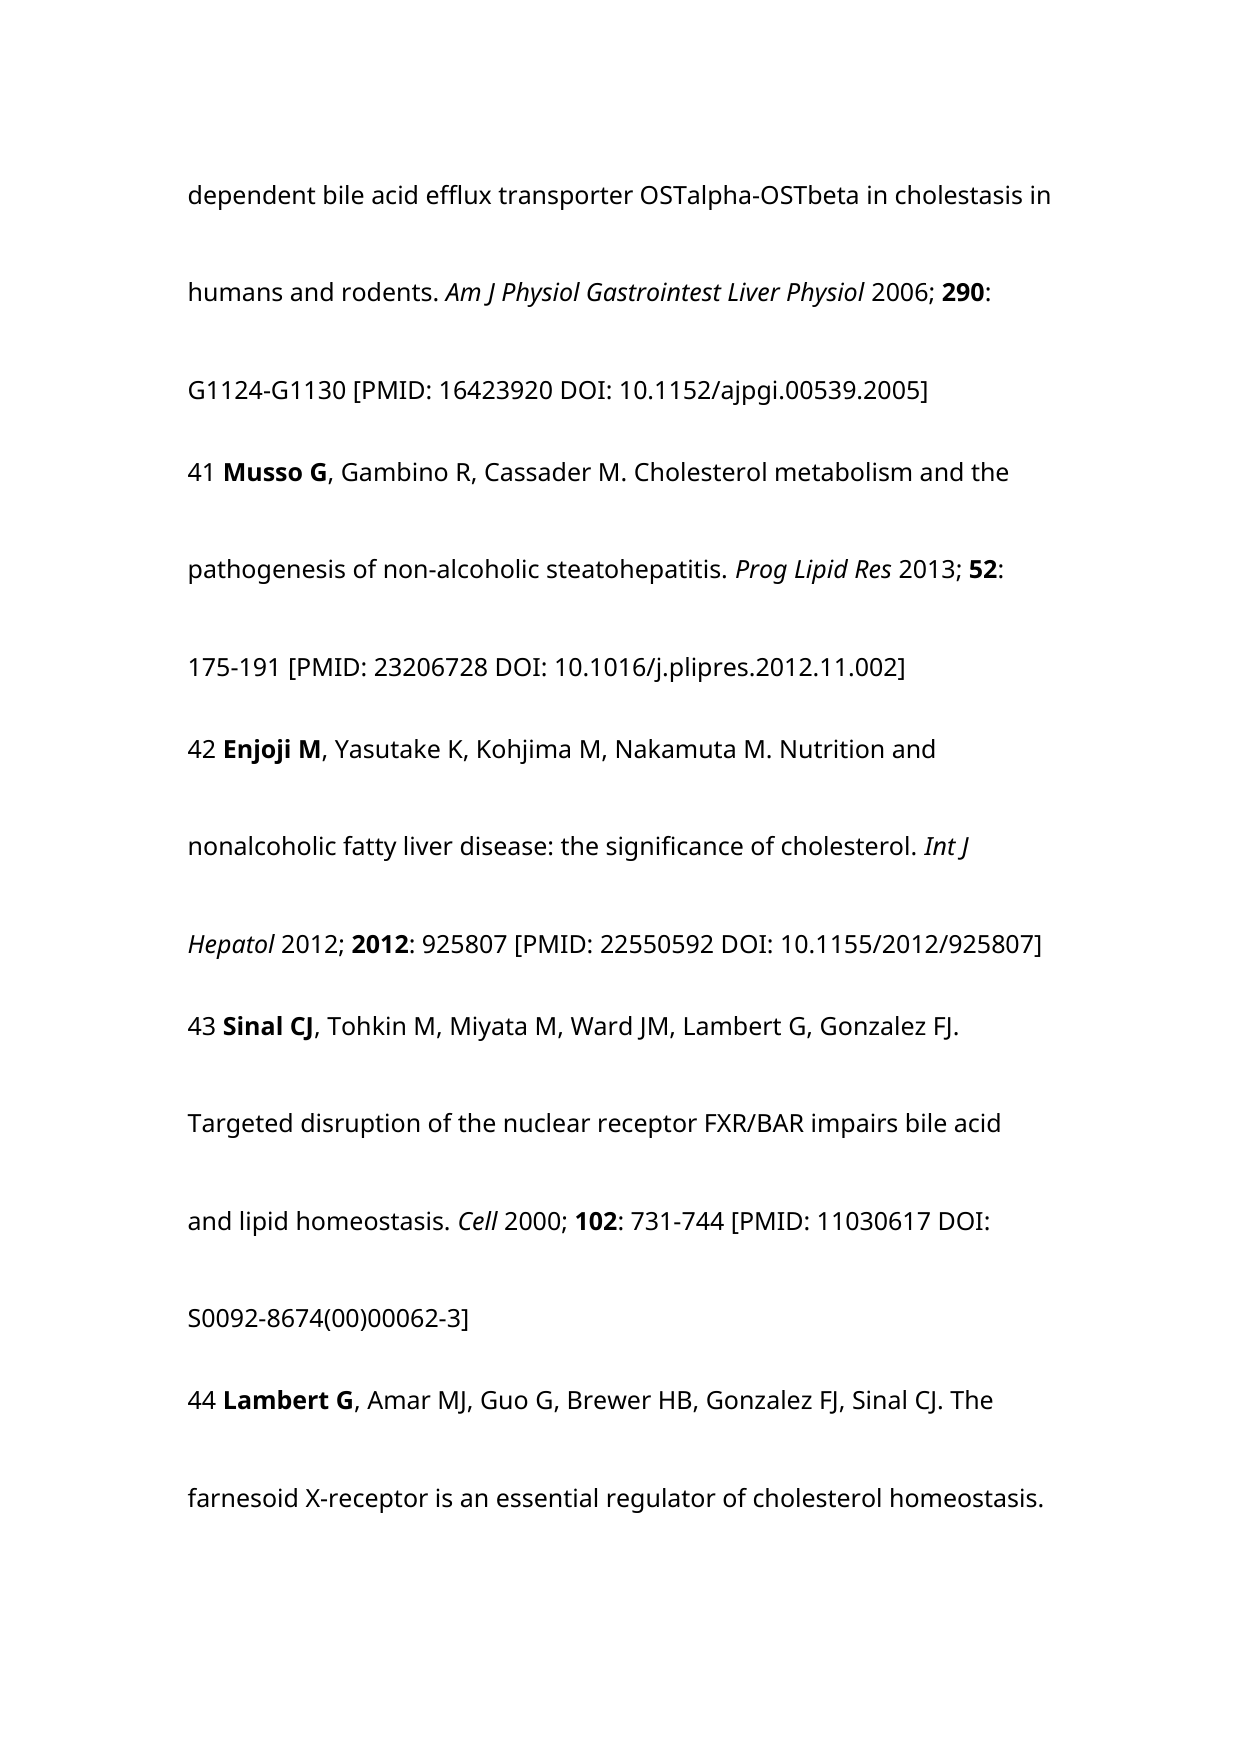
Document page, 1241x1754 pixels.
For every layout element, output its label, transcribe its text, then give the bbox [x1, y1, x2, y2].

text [187, 1367, 1053, 1530]
text 43 Sinal CJ, Tohkin M, Miyata M, Ward JM, Lambert G, Gonzalez FJ. Targeted disruption of the nuclear receptor FXR/BAR impairs bile acid and lipid homeostasis. Cell 2000; 102: 731-744 [PMID: 11030617 DOI: S0092-8674(00)00062-3] [187, 993, 1053, 1350]
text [187, 162, 1053, 422]
text 41 Musso G, Gambino R, Cassader M. Cholesterol metabolism and the pathogenesis of non-alcoholic steatohepatitis. Prog Lipid Res 2013; 52: 175-191 [PMID: 23206728 DOI: 10.1016/j.plipres.2012.11.002] [187, 439, 1053, 699]
text 42 Enjoji M, Yasutake K, Kohjima M, Nakamuta M. Nutrition and nonalcoholic fatty liver disease: the significance of cholesterol. Int J Hepatol 2012; 2012: 925807 [PMID: 22550592 DOI: 10.1155/2012/925807] [187, 716, 1053, 976]
